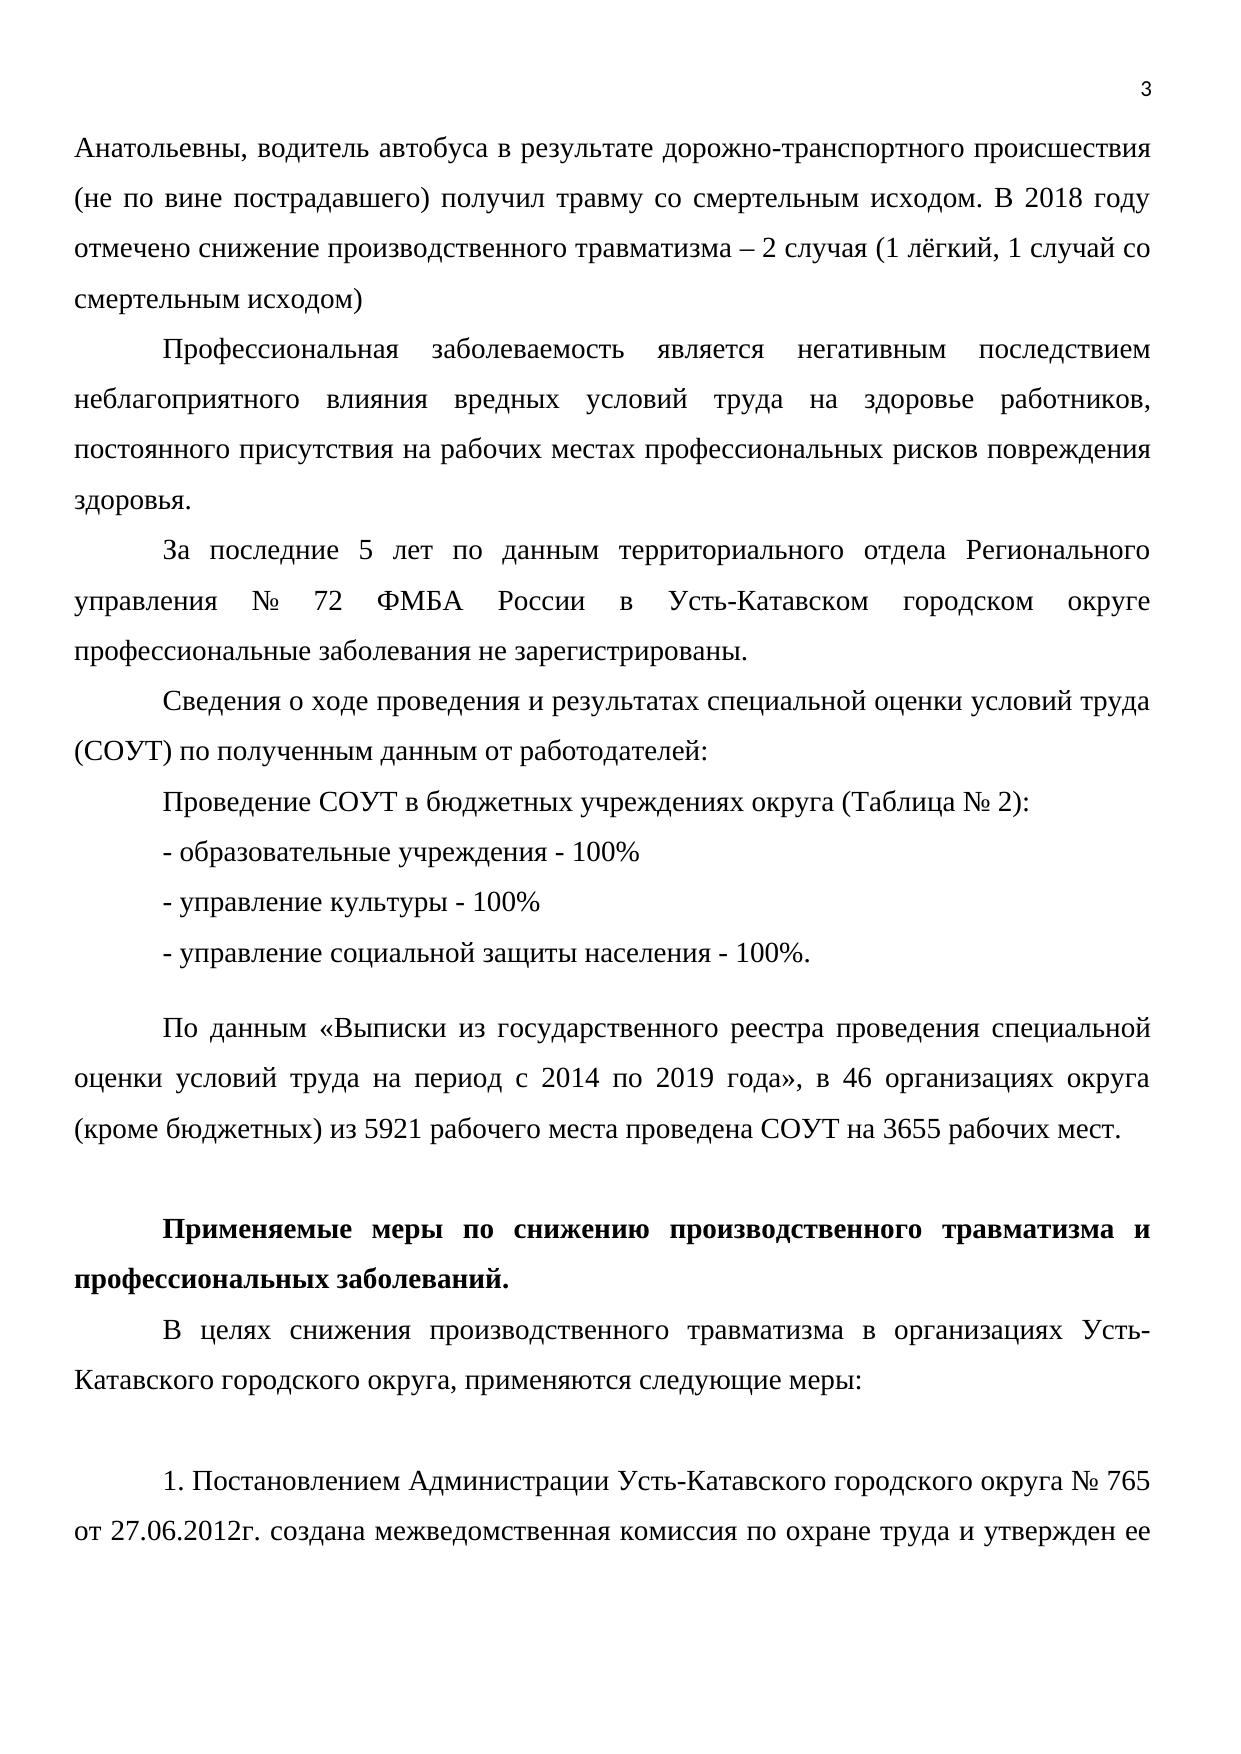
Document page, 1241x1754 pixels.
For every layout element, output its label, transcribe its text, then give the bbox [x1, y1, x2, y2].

text По данным «Выписки из государственного реестра проведения специальной оценки условий труда на период с 2014 по 2019 года», в 46 организациях округа (кроме бюджетных) из 5921 рабочего места проведена СОУТ на 3655 рабочих мест. [74, 1010, 1152, 1060]
text - управление культуры - 100% [74, 884, 1152, 918]
text Профессиональная заболеваемость является негативным последствием неблагоприятного влияния вредных условий труда на здоровье работников, постоянного присутствия на рабочих местах профессиональных рисков повреждения здоровья. [74, 331, 1152, 516]
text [74, 1463, 1152, 1547]
text - управление социальной защиты населения - 100%. [74, 935, 1152, 968]
text Проведение СОУТ в бюджетных учреждениях округа (Таблица № 2): [74, 784, 1152, 817]
text - образовательные учреждения - 100% [74, 834, 1152, 868]
text Сведения о ходе проведения и результатах специальной оценки условий труда (СОУТ) по полученным данным от работодателей: [74, 683, 1152, 767]
text За последние 5 лет по данным территориального отдела Регионального управления № 72 ФМБА России в Усть-Катавском городском округе профессиональные заболевания не зарегистрированы. [74, 532, 1152, 666]
text Применяемые меры по снижению производственного травматизма и профессиональных заболеваний. [74, 1211, 1152, 1295]
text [74, 130, 1152, 314]
text В целях снижения производственного травматизма в организациях Усть-Катавского городского округа, применяются следующие меры: [74, 1312, 1152, 1396]
text По данным «Выписки из государственного реестра проведения специальной оценки условий труда на период с 2014 по 2019 года», в 46 организациях округа (кроме бюджетных) из 5921 рабочего места проведена СОУТ на 3655 рабочих мест. [74, 1094, 1152, 1144]
